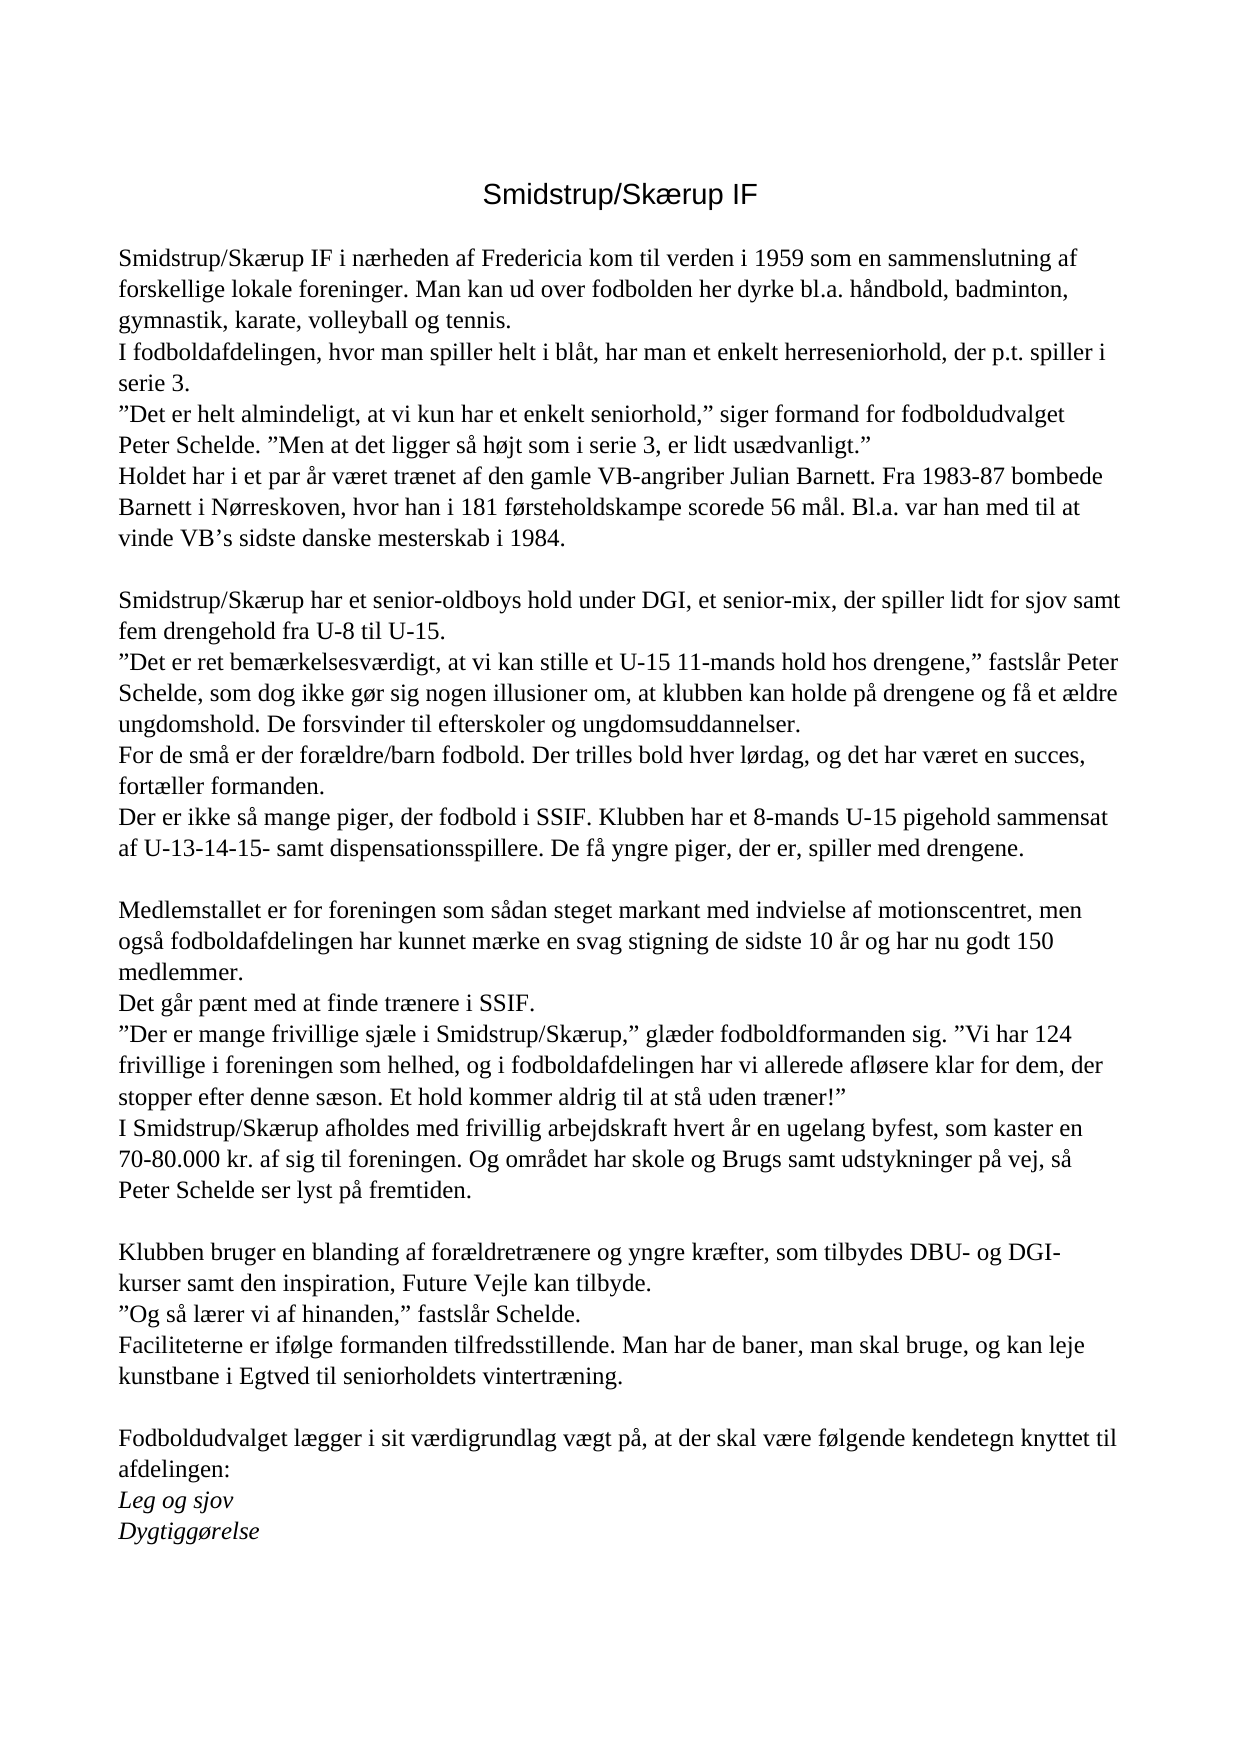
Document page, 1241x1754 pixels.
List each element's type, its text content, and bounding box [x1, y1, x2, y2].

text Faciliteterne er ifølge formanden tilfredsstillende. Man har de baner, man skal bruge, og kan leje kunstbane i Egtved til seniorholdets vintertræning. [118, 1330, 1122, 1390]
text Smidstrup/Skærup har et senior-oldboys hold under DGI, et senior-mix, der spiller lidt for sjov samt fem drengehold fra U-8 til U-15. [118, 585, 1122, 645]
text ”Det er helt almindeligt, at vi kun har et enkelt seniorhold,” siger formand for fodboldudvalget Peter Schelde. ”Men at det ligger så højt som i serie 3, er lidt usædvanligt.” [118, 399, 1122, 458]
text For de små er der forældre/barn fodbold. Der trilles bold hver lørdag, og det har været en succes, fortæller formanden. [118, 740, 1122, 800]
text Medlemstallet er for foreningen som sådan steget markant med indvielse af motionscentret, men også fodboldafdelingen har kunnet mærke en svag stigning de sidste 10 år og har nu godt 150 medlemmer. [118, 895, 1122, 986]
text I Smidstrup/Skærup afholdes med frivillig arbejdskraft hvert år en ugelang byfest, som kaster en 70-80.000 kr. af sig til foreningen. Og området har skole og Brugs samt udstykninger på vej, så Peter Schelde ser lyst på fremtiden. [118, 1113, 1122, 1203]
text Der er ikke så mange piger, der fodbold i SSIF. Klubben har et 8-mands U-15 pigehold sammensat af U-13-14-15- samt dispensationsspillere. De få yngre piger, der er, spiller med drengene. [118, 802, 1122, 862]
text Klubben bruger en blanding af forældretrænere og yngre kræfter, som tilbydes DBU- og DGI-kurser samt den inspiration, Future Vejle kan tilbyde. [118, 1237, 1122, 1297]
text Smidstrup/Skærup IF i nærheden af Fredericia kom til verden i 1959 som en sammenslutning af forskellige lokale foreninger. Man kan ud over fodbolden her dyrke bl.a. håndbold, badminton, gymnastik, karate, volleyball og tennis. [118, 243, 1122, 334]
text ”Det er ret bemærkelsesværdigt, at vi kan stille et U-15 11-mands hold hos drengene,” fastslår Peter Schelde, som dog ikke gør sig nogen illusioner om, at klubben kan holde på drengene og få et ældre ungdomshold. De forsvinder til efterskoler og ungdomsuddannelser. [118, 647, 1122, 738]
text I fodboldafdelingen, hvor man spiller helt i blåt, har man et enkelt herreseniorhold, der p.t. spiller i serie 3. [118, 337, 1122, 396]
text Holdet har i et par år været trænet af den gamle VB-angriber Julian Barnett. Fra 1983-87 bombede Barnett i Nørreskoven, hvor han i 181 førsteholdskampe scorede 56 mål. Bl.a. var han med til at vinde VB’s sidste danske mesterskab i 1984. [118, 461, 1122, 552]
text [118, 1423, 1122, 1545]
text Det går pænt med at finde trænere i SSIF. [118, 988, 1122, 1017]
text ”Der er mange frivillige sjæle i Smidstrup/Skærup,” glæder fodboldformanden sig. ”Vi har 124 frivillige i foreningen som helhed, og i fodboldafdelingen har vi allerede afløsere klar for dem, der stopper efter denne sæson. Et hold kommer aldrig til at stå uden træner!” [118, 1019, 1122, 1110]
text ”Og så lærer vi af hinanden,” fastslår Schelde. [118, 1299, 1122, 1328]
text Smidstrup/Skærup IF [118, 177, 1122, 211]
